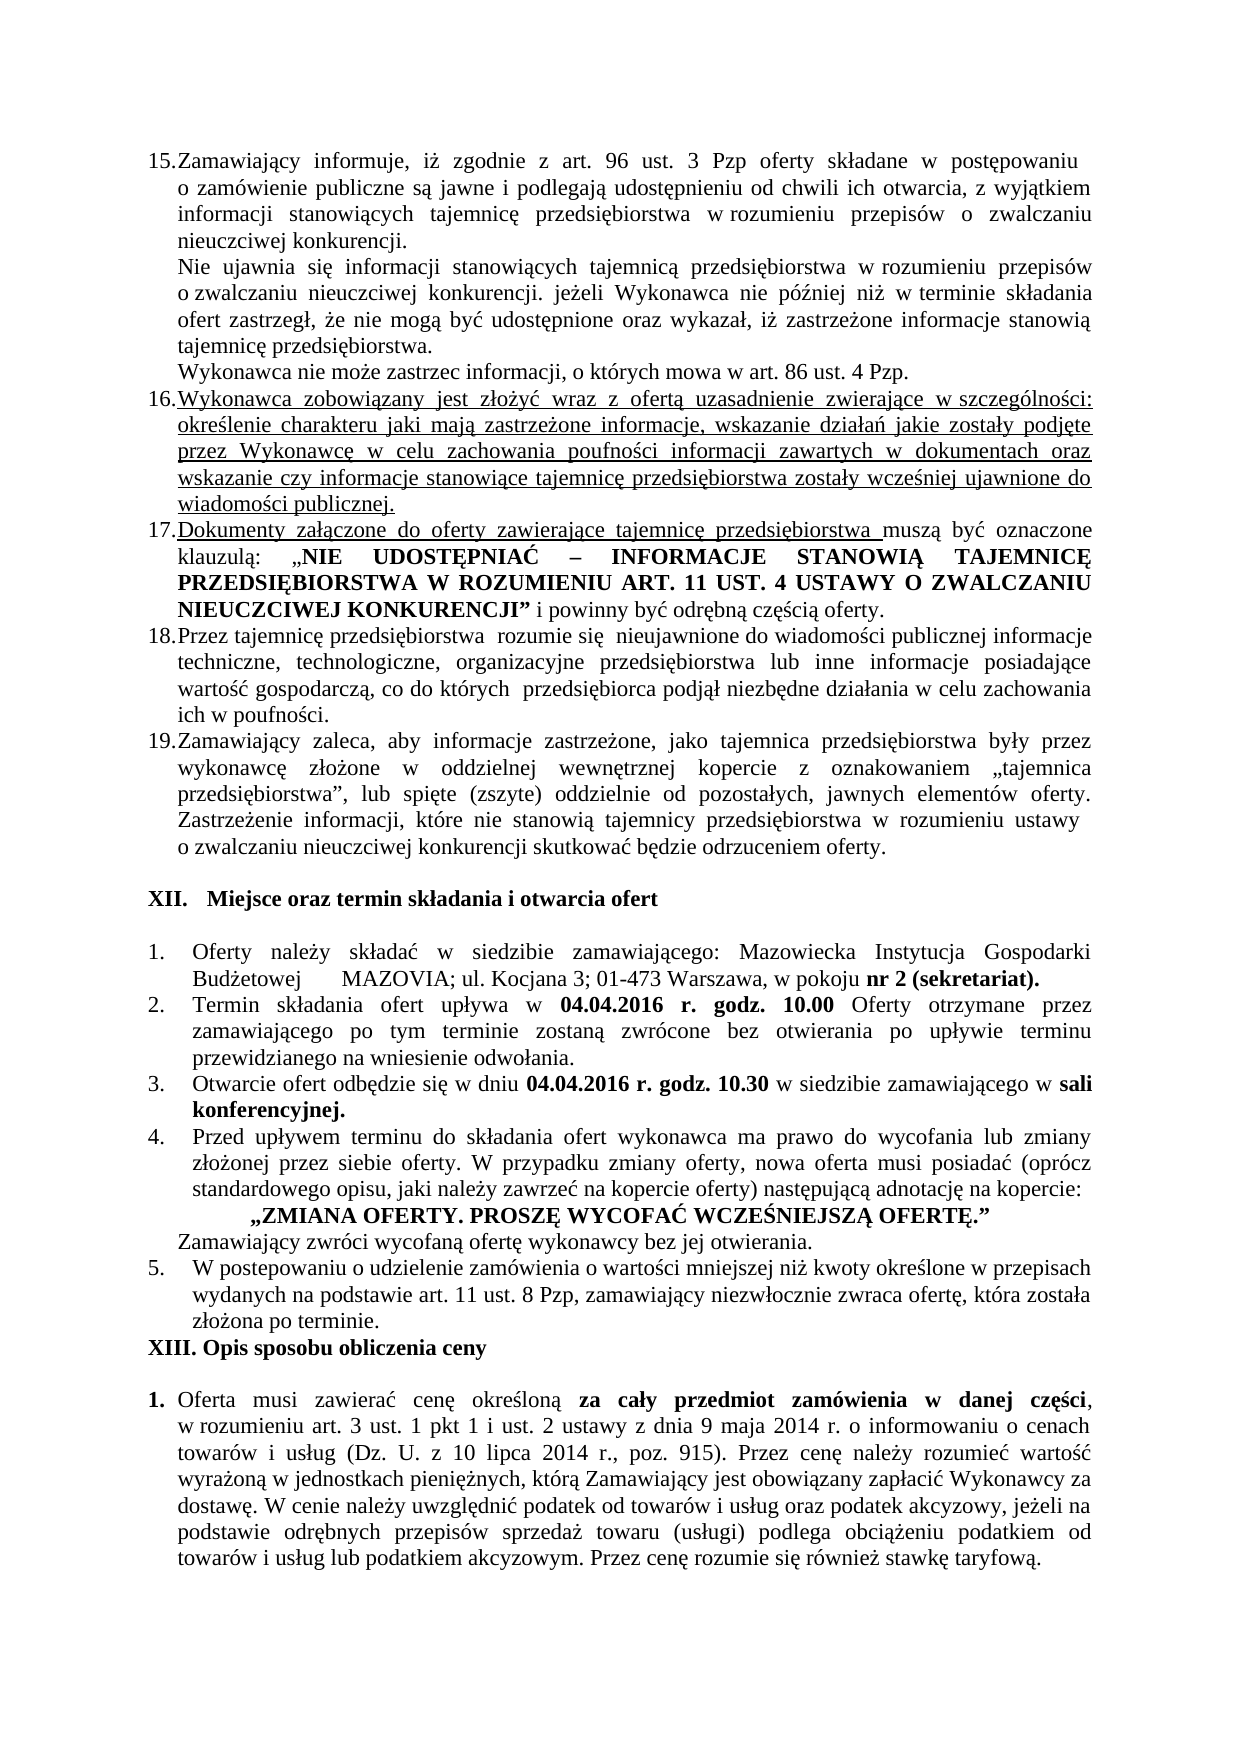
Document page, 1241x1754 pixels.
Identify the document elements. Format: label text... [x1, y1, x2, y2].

list Oferty należy składać w siedzibie zamawiającego: Mazowiecka Instytucja Gospodarki Budżetowej MAZOVIA; ul. Kocjana 3; 01-473 Warszawa, w pokoju nr 2 (sekretariat). [148, 938, 1093, 991]
list Zamawiający informuje, iż zgodnie z art. 96 ust. 3 Pzp oferty składane w postępowaniu o zamówienie publiczne są jawne i podlegają udostępnieniu od chwili ich otwarcia, z wyjątkiem informacji stanowiących tajemnicę przedsiębiorstwa w rozumieniu przepisów o zwalczaniu nieuczciwej konkurencji. [148, 148, 1093, 253]
list Wykonawca zobowiązany jest złożyć wraz z ofertą uzasadnienie zwierające w szczególności: określenie charakteru jaki mają zastrzeżone informacje, wskazanie działań jakie zostały podjęte przez Wykonawcę w celu zachowania poufności informacji zawartych w dokumentach oraz wskazanie czy informacje stanowiące tajemnicę przedsiębiorstwa zostały wcześniej ujawnione do wiadomości publicznej. [148, 385, 1093, 517]
text „ZMIANA OFERTY. PROSZĘ WYCOFAĆ WCZEŚNIEJSZĄ OFERTĘ.” [148, 1202, 1093, 1228]
list Otwarcie ofert odbędzie się w dniu 04.04.2016 r. godz. 10.30 w siedzibie zamawiającego w sali konferencyjnej. [148, 1070, 1093, 1123]
text Zamawiający zwróci wycofaną ofertę wykonawcy bez jej otwierania. [177, 1228, 1093, 1254]
list Zamawiający zaleca, aby informacje zastrzeżone, jako tajemnica przedsiębiorstwa były przez wykonawcę złożone w oddzielnej wewnętrznej kopercie z oznakowaniem „tajemnica przedsiębiorstwa”, lub spięte (zszyte) oddzielnie od pozostałych, jawnych elementów oferty. Zastrzeżenie informacji, które nie stanowią tajemnicy przedsiębiorstwa w rozumieniu ustawy o zwalczaniu nieuczciwej konkurencji skutkować będzie odrzuceniem oferty. [148, 727, 1093, 859]
list Przez tajemnicę przedsiębiorstwa rozumie się nieujawnione do wiadomości publicznej informacje techniczne, technologiczne, organizacyjne przedsiębiorstwa lub inne informacje posiadające wartość gospodarczą, co do których przedsiębiorca podjął niezbędne działania w celu zachowania ich w poufności. [148, 622, 1093, 727]
list W postepowaniu o udzielenie zamówienia o wartości mniejszej niż kwoty określone w przepisach wydanych na podstawie art. 11 ust. 8 Pzp, zamawiający niezwłocznie zwraca ofertę, która została złożona po terminie. [148, 1254, 1093, 1333]
list Dokumenty załączone do oferty zawierające tajemnicę przedsiębiorstwa muszą być oznaczone klauzulą: „NIE UDOSTĘPNIAĆ – INFORMACJE STANOWIĄ TAJEMNICĘ PRZEDSIĘBIORSTWA W ROZUMIENIU ART. 11 UST. 4 USTAWY O ZWALCZANIU NIEUCZCIWEJ KONKURENCJI” i powinny być odrębną częścią oferty. [148, 517, 1093, 622]
list Nie ujawnia się informacji stanowiących tajemnicą przedsiębiorstwa w rozumieniu przepisów o zwalczaniu nieuczciwej konkurencji. jeżeli Wykonawca nie później niż w terminie składania ofert zastrzegł, że nie mogą być udostępnione oraz wykazał, iż zastrzeżone informacje stanowią tajemnicę przedsiębiorstwa. [177, 253, 1093, 358]
list Przed upływem terminu do składania ofert wykonawca ma prawo do wycofania lub zmiany złożonej przez siebie oferty. W przypadku zmiany oferty, nowa oferta musi posiadać (oprócz standardowego opisu, jaki należy zawrzeć na kopercie oferty) następującą adnotację na kopercie: [148, 1123, 1093, 1202]
list Termin składania ofert upływa w 04.04.2016 r. godz. 10.00 Oferty otrzymane przez zamawiającego po tym terminie zostaną zwrócone bez otwierania po upływie terminu przewidzianego na wniesienie odwołania. [148, 991, 1093, 1070]
list Wykonawca nie może zastrzec informacji, o których mowa w art. 86 ust. 4 Pzp. [177, 358, 1093, 385]
text XIII. Opis sposobu obliczenia ceny [148, 1333, 1093, 1360]
text XII. Miejsce oraz termin składania i otwarcia ofert [148, 886, 1093, 912]
list Oferta musi zawierać cenę określoną za cały przedmiot zamówienia w danej części, w rozumieniu art. 3 ust. 1 pkt 1 i ust. 2 ustawy z dnia 9 maja 2014 r. o informowaniu o cenach towarów i usług (Dz. U. z 10 lipca 2014 r., poz. 915). Przez cenę należy rozumieć wartość wyrażoną w jednostkach pieniężnych, którą Zamawiający jest obowiązany zapłacić Wykonawcy za dostawę. W cenie należy uwzględnić podatek od towarów i usług oraz podatek akcyzowy, jeżeli na podstawie odrębnych przepisów sprzedaż towaru (usługi) podlega obciążeniu podatkiem od towarów i usług lub podatkiem akcyzowym. Przez cenę rozumie się również stawkę taryfową. [148, 1386, 1093, 1571]
